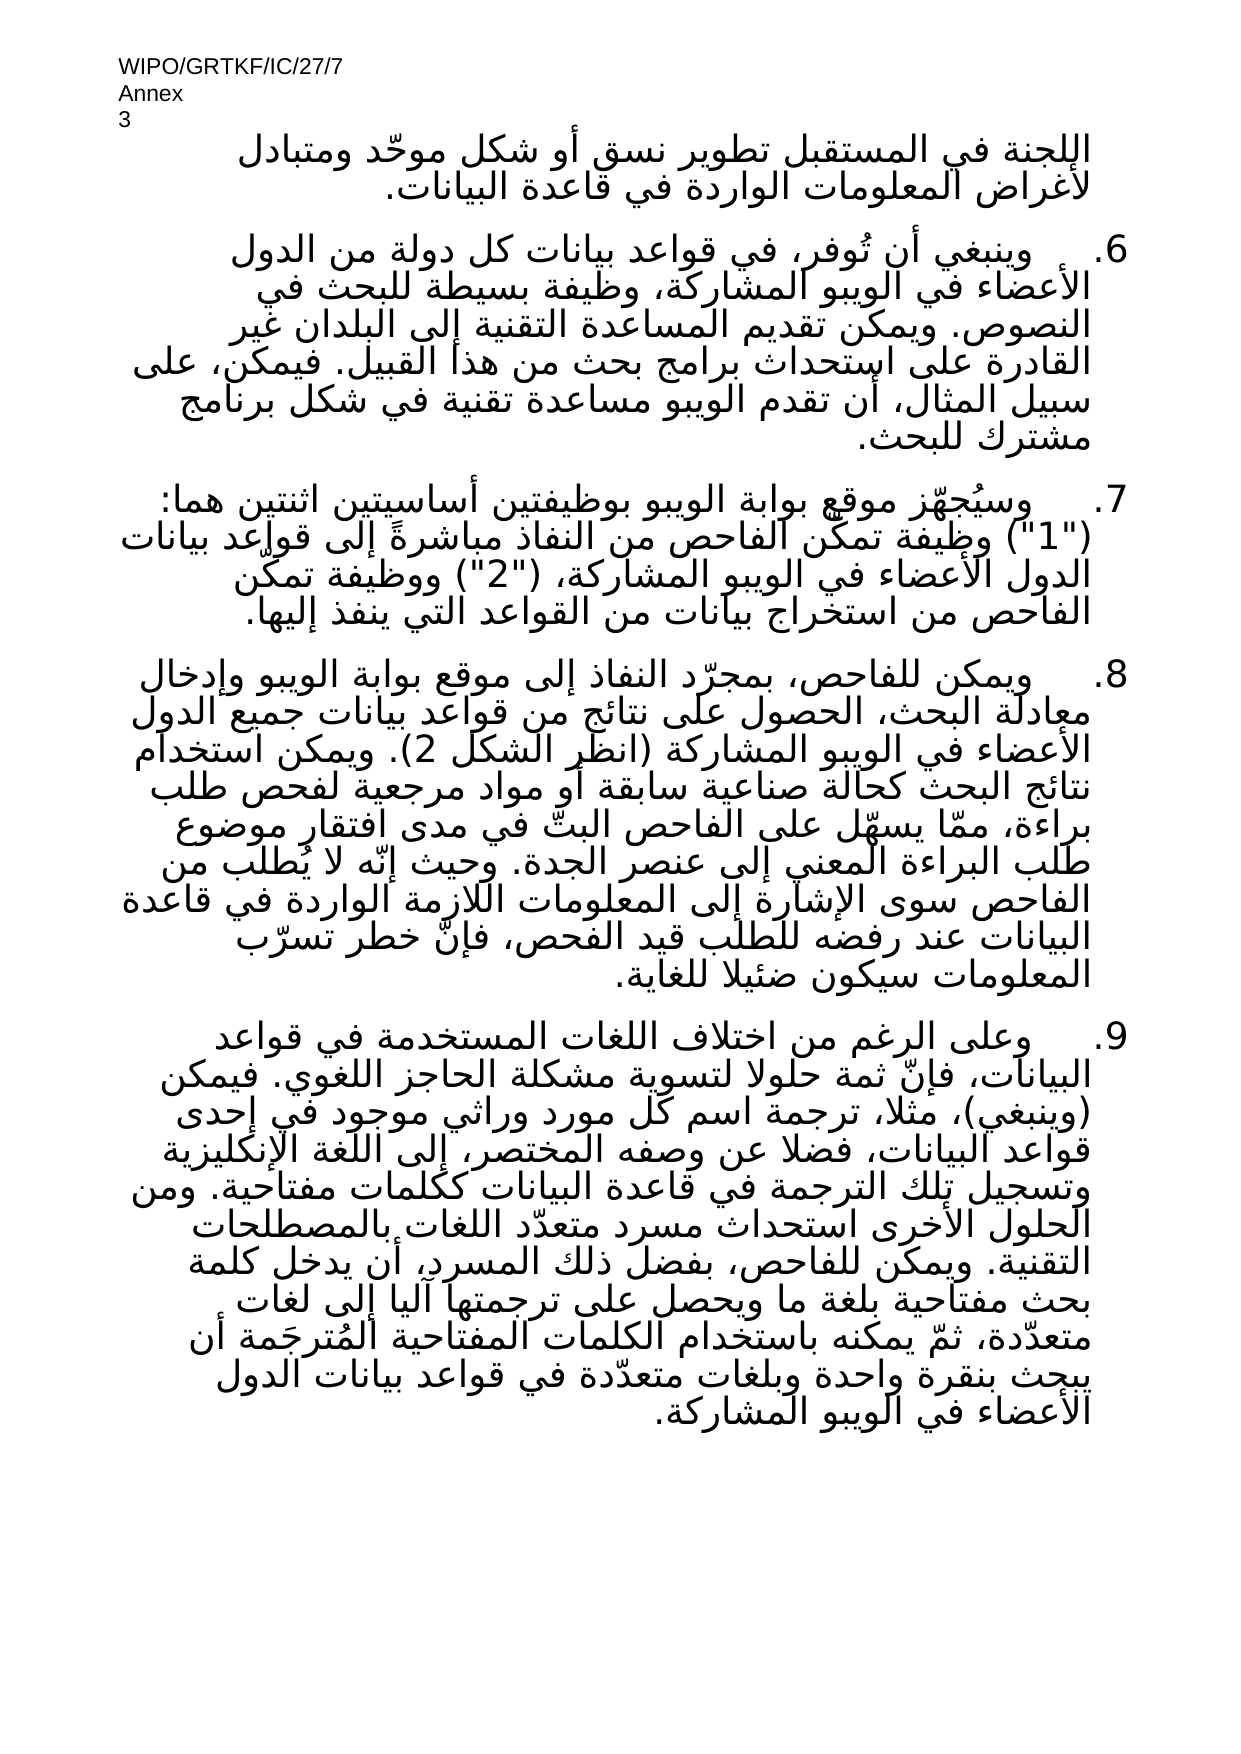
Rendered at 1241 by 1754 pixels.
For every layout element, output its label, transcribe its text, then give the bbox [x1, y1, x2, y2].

text ويمكن للفاحص، بمجرّد النفاذ إلى موقع بوابة الويبو وإدخال معادلة البحث، الحصول على نتائج من قواعد بيانات جميع الدول الأعضاء في الويبو المشاركة (انظر الشكل 2). ويمكن استخدام نتائج البحث كحالة صناعية سابقة أو مواد مرجعية لفحص طلب براءة، ممّا يسهّل على الفاحص البتّ في مدى افتقار موضوع طلب البراءة المعني إلى عنصر الجدة. وحيث إنّه لا يُطلب من الفاحص سوى الإشارة إلى المعلومات اللازمة الواردة في قاعدة البيانات عند رفضه للطلب قيد الفحص، فإنّ خطر تسرّب المعلومات سيكون ضئيلا للغاية. [118, 657, 1092, 995]
text وسيُجهّز موقع بوابة الويبو بوظيفتين أساسيتين اثنتين هما: ("1") وظيفة تمكّن الفاحص من النفاذ مباشرةً إلى قواعد بيانات الدول الأعضاء في الويبو المشاركة، ("2") ووظيفة تمكّن الفاحص من استخراج بيانات من القواعد التي ينفذ إليها. [118, 482, 1092, 632]
text وينبغي أن تُوفر، في قواعد بيانات كل دولة من الدول الأعضاء في الويبو المشاركة، وظيفة بسيطة للبحث في النصوص. ويمكن تقديم المساعدة التقنية إلى البلدان غير القادرة على استحداث برامج بحث من هذا القبيل. فيمكن، على سبيل المثال، أن تقدم الويبو مساعدة تقنية في شكل برنامج مشترك للبحث. [118, 232, 1092, 457]
text وعلى الرغم من اختلاف اللغات المستخدمة في قواعد البيانات، فإنّ ثمة حلولا لتسوية مشكلة الحاجز اللغوي. فيمكن (وينبغي)، مثلا، ترجمة اسم كل مورد وراثي موجود في إحدى قواعد البيانات، فضلا عن وصفه المختصر، إلى اللغة الإنكليزية وتسجيل تلك الترجمة في قاعدة البيانات ككلمات مفتاحية. ومن الحلول الأخرى استحداث مسرد متعدّد اللغات بالمصطلحات التقنية. ويمكن للفاحص، بفضل ذلك المسرد، أن يدخل كلمة بحث مفتاحية بلغة ما ويحصل على ترجمتها آليا إلى لغات متعدّدة، ثمّ يمكنه باستخدام الكلمات المفتاحية المُترجَمة أن يبحث بنقرة واحدة وبلغات متعدّدة في قواعد بيانات الدول الأعضاء في الويبو المشاركة. [118, 1020, 1092, 1432]
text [118, 132, 1092, 207]
